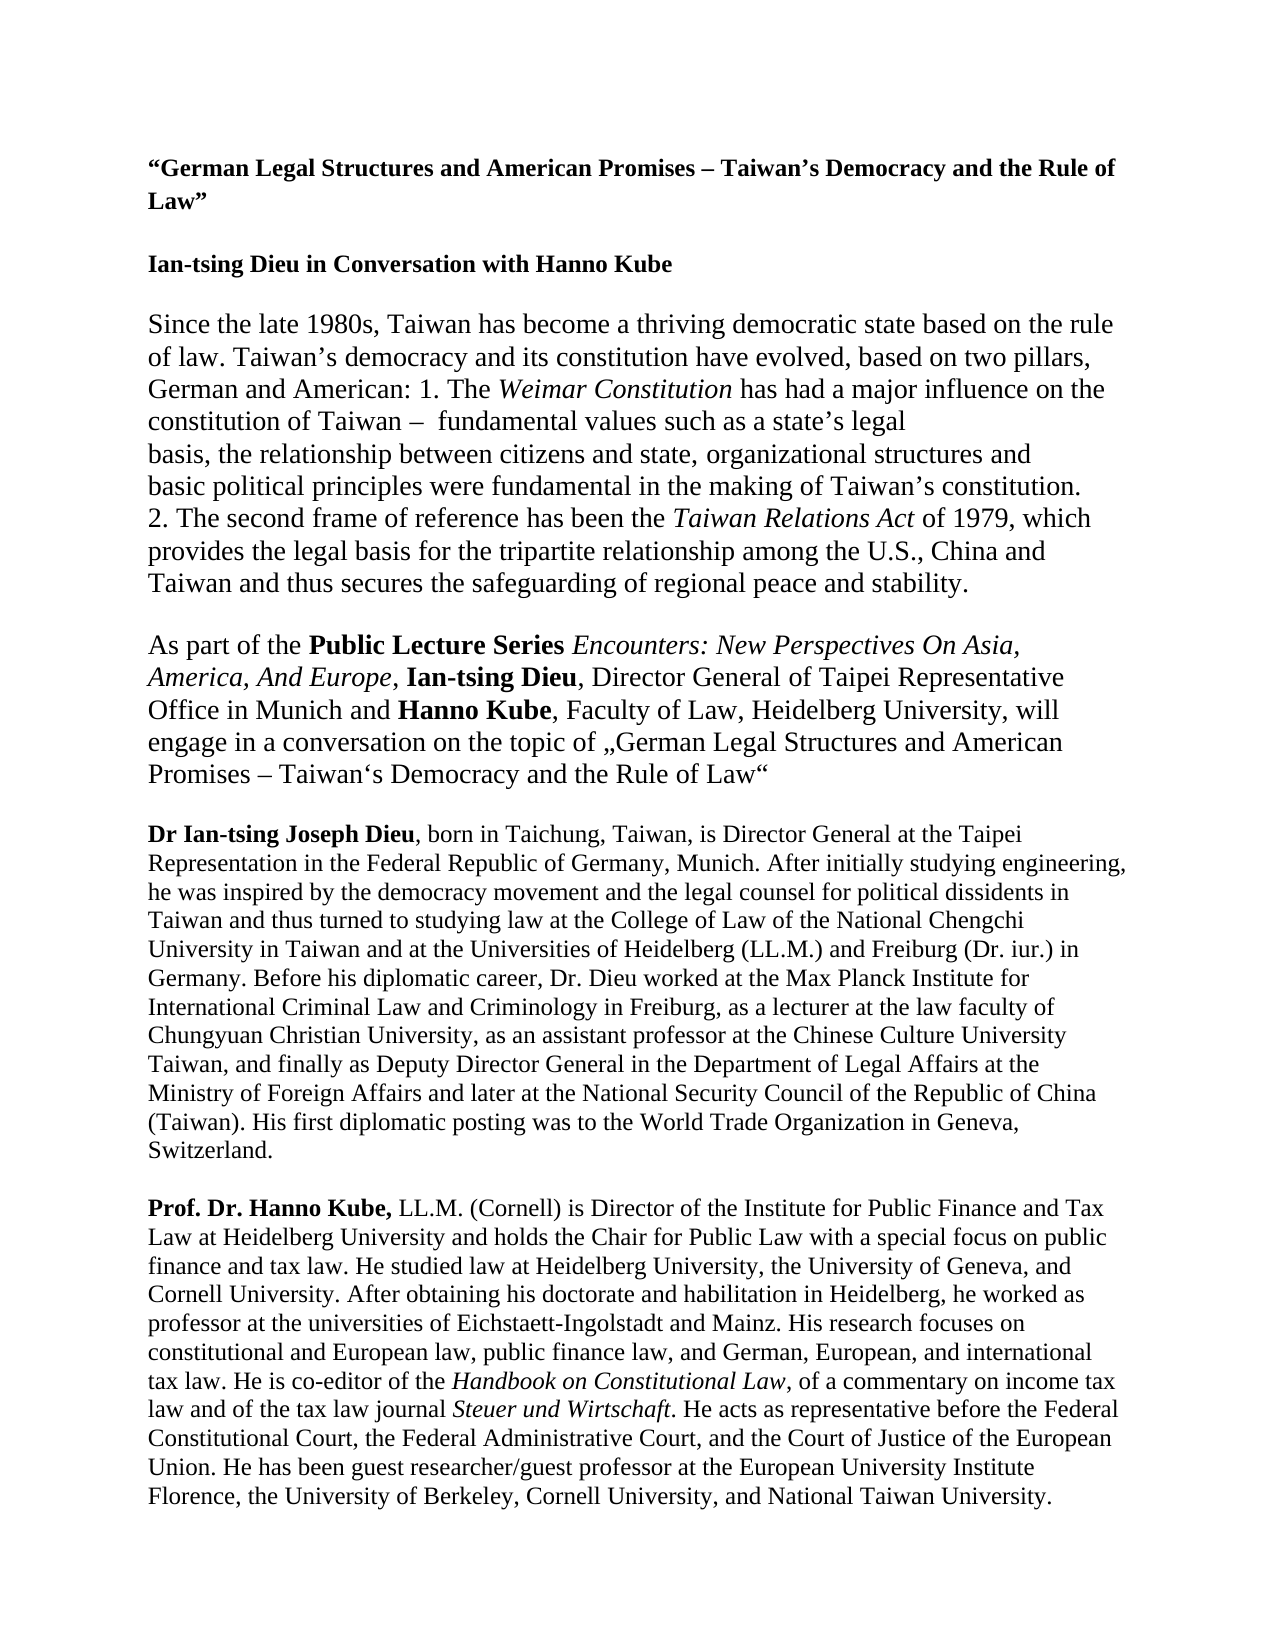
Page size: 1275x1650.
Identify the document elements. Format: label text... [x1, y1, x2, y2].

text Ian-tsing Dieu in Conversation with Hanno Kube [148, 244, 1127, 278]
text Prof. Dr. Hanno Kube, LL.M. (Cornell) is Director of the Institute for Public Finance and Tax Law at Heidelberg University and holds the Chair for Public Law with a special focus on public finance and tax law. He studied law at Heidelberg University, the University of Geneva, and Cornell University. After obtaining his doctorate and habilitation in Heidelberg, he worked as professor at the universities of Eichstaett-Ingolstadt and Mainz. His research focuses on constitutional and European law, public finance law, and German, European, and international tax law. He is co-editor of the Handbook on Constitutional Law, of a commentary on income tax law and of the tax law journal Steuer und Wirtschaft. He acts as representative before the Federal Constitutional Court, the Federal Administrative Court, and the Court of Justice of the European Union. He has been guest researcher/guest professor at the European University Institute Florence, the University of Berkeley, Cornell University, and National Taiwan University. [148, 1193, 1127, 1509]
text As part of the Public Lecture Series Encounters: New Perspectives On Asia, America, And Europe, Ian-tsing Dieu, Director General of Taipei Representative Office in Munich and Hanno Kube, Faculty of Law, Heidelberg University, will engage in a conversation on the topic of „German Legal Structures and American Promises – Taiwan‘s Democracy and the Rule of Law“ [148, 628, 1127, 790]
text Dr Ian-tsing Joseph Dieu, born in Taichung, Taiwan, is Director General at the Taipei Representation in the Federal Republic of Germany, Munich. After initially studying engineering, he was inspired by the democracy movement and the legal counsel for political dissidents in Taiwan and thus turned to studying law at the College of Law of the National Chengchi University in Taiwan and at the Universities of Heidelberg (LL.M.) and Freiburg (Dr. iur.) in Germany. Before his diplomatic career, Dr. Dieu worked at the Max Planck Institute for International Criminal Law and Criminology in Freiburg, as a lecturer at the law faculty of Chungyuan Christian University, as an assistant professor at the Chinese Culture University Taiwan, and finally as Deputy Director General in the Department of Legal Affairs at the Ministry of Foreign Affairs and later at the National Security Council of the Republic of China (Taiwan). His first diplomatic posting was to the World Trade Organization in Geneva, Switzerland. [148, 819, 1127, 1164]
text Since the late 1980s, Taiwan has become a thriving democratic state based on the rule of law. Taiwan’s democracy and its constitution have evolved, based on two pillars, German and American: 1. The Weimar Constitution has had a major influence on the constitution of Taiwan – fundamental values such as a state’s legal basis, the relationship between citizens and state, organizational structures and basic political principles were fundamental in the making of Taiwan’s constitution. 2. The second frame of reference has been the Taiwan Relations Act of 1979, which provides the legal basis for the tripartite relationship among the U.S., China and Taiwan and thus secures the safeguarding of regional peace and stability. [148, 307, 1127, 599]
text “German Legal Structures and American Promises – Taiwan’s Democracy and the Rule of Law” [148, 148, 1127, 215]
